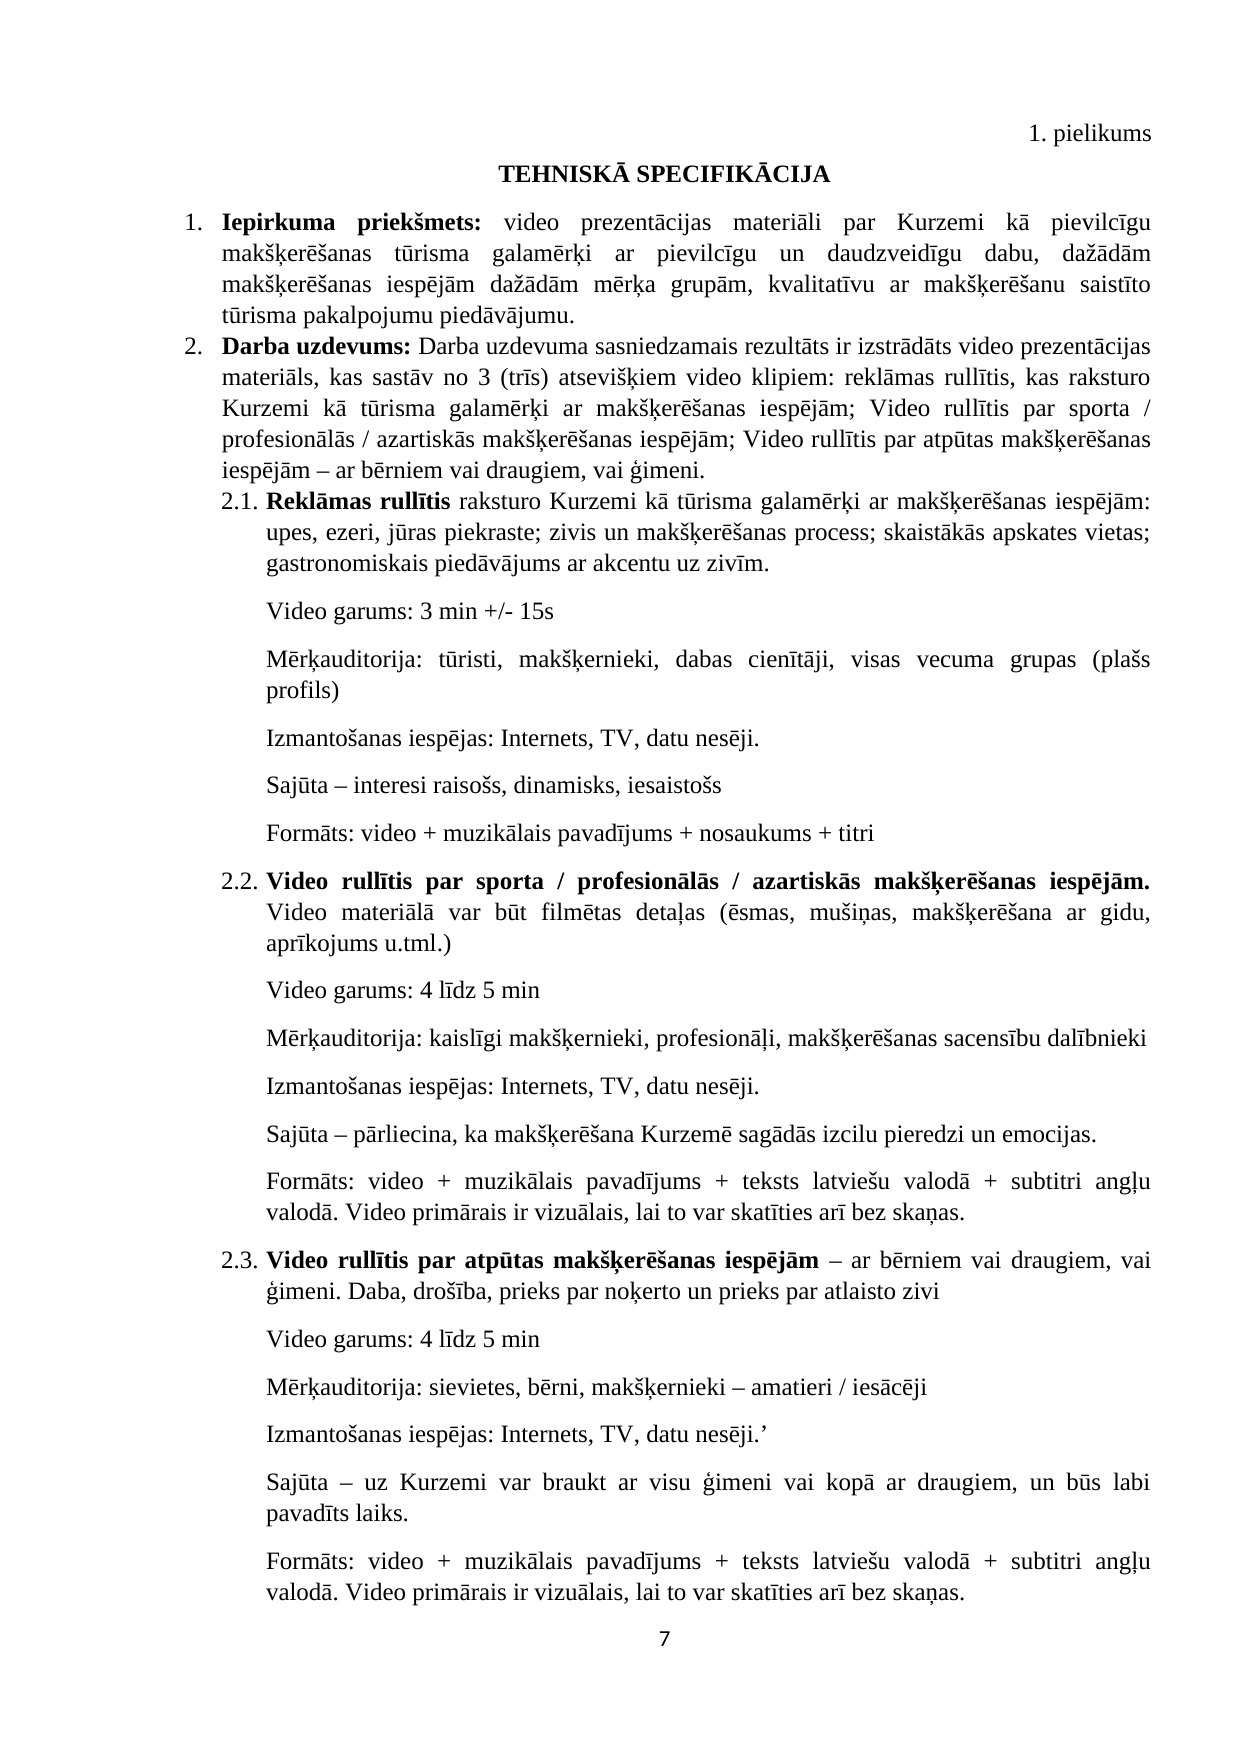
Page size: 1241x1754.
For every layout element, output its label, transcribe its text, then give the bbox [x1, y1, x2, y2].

text Sajūta – pārliecina, ka makšķerēšana Kurzemē sagādās izcilu pieredzi un emocijas. [266, 1119, 1152, 1147]
text Formāts: video + muzikālais pavadījums + nosaukums + titri [266, 818, 1152, 847]
text Izmantošanas iespējas: Internets, TV, datu nesēji.’ [266, 1419, 1152, 1448]
text Izmantošanas iespējas: Internets, TV, datu nesēji. [266, 723, 1152, 751]
text Izmantošanas iespējas: Internets, TV, datu nesēji. [266, 1071, 1152, 1100]
text Video garums: 4 līdz 5 min [266, 976, 1152, 1004]
text Mērķauditorija: sievietes, bērni, makšķernieki – amatieri / iesācēji [266, 1372, 1152, 1400]
text Formāts: video + muzikālais pavadījums + teksts latviešu valodā + subtitri angļu valodā. Video primārais ir vizuālais, lai to var skatīties arī bez skaņas. [266, 1166, 1152, 1226]
list Darba uzdevums: Darba uzdevuma sasniedzamais rezultāts ir izstrādāts video prezentācijas materiāls, kas sastāv no 3 (trīs) atsevišķiem video klipiem: reklāmas rullītis, kas raksturo Kurzemi kā tūrisma galamērķi ar makšķerēšanas iespējām; Video rullītis par sporta / profesionālās / azartiskās makšķerēšanas iespējām; Video rullītis par atpūtas makšķerēšanas iespējām – ar bērniem vai draugiem, vai ģimeni. [184, 331, 1152, 484]
text Video garums: 4 līdz 5 min [266, 1324, 1152, 1353]
text Sajūta – interesi raisošs, dinamisks, iesaistošs [266, 770, 1152, 799]
text Video garums: 3 min +/- 15s [266, 596, 1152, 625]
text Sajūta – uz Kurzemi var braukt ar visu ģimeni vai kopā ar draugiem, un būs labi pavadīts laiks. [266, 1467, 1152, 1527]
list Iepirkuma priekšmets: video prezentācijas materiāli par Kurzemi kā pievilcīgu makšķerēšanas tūrisma galamērķi ar pievilcīgu un daudzveidīgu dabu, dažādām makšķerēšanas iespējām dažādām mērķa grupām, kvalitatīvu ar makšķerēšanu saistīto tūrisma pakalpojumu piedāvājumu. [184, 207, 1152, 329]
list Reklāmas rullītis raksturo Kurzemi kā tūrisma galamērķi ar makšķerēšanas iespējām: upes, ezeri, jūras piekraste; zivis un makšķerēšanas process; skaistākās apskates vietas; gastronomiskais piedāvājums ar akcentu uz zivīm. [221, 486, 1152, 577]
text 1. pielikums [177, 118, 1152, 147]
text Mērķauditorija: kaislīgi makšķernieki, profesionāļi, makšķerēšanas sacensību dalībnieki [266, 1023, 1152, 1052]
list Video rullītis par sporta / profesionālās / azartiskās makšķerēšanas iespējām. Video materiālā var būt filmētas detaļas (ēsmas, mušiņas, makšķerēšana ar gidu, aprīkojums u.tml.) [221, 866, 1152, 957]
text Formāts: video + muzikālais pavadījums + teksts latviešu valodā + subtitri angļu valodā. Video primārais ir vizuālais, lai to var skatīties arī bez skaņas. [266, 1546, 1152, 1606]
text Mērķauditorija: tūristi, makšķernieki, dabas cienītāji, visas vecuma grupas (plašs profils) [266, 644, 1152, 704]
list Video rullītis par atpūtas makšķerēšanas iespējām – ar bērniem vai draugiem, vai ģimeni. Daba, drošība, prieks par noķerto un prieks par atlaisto zivi [221, 1245, 1152, 1305]
text TEHNISKĀ SPECIFIKĀCIJA [177, 159, 1152, 188]
